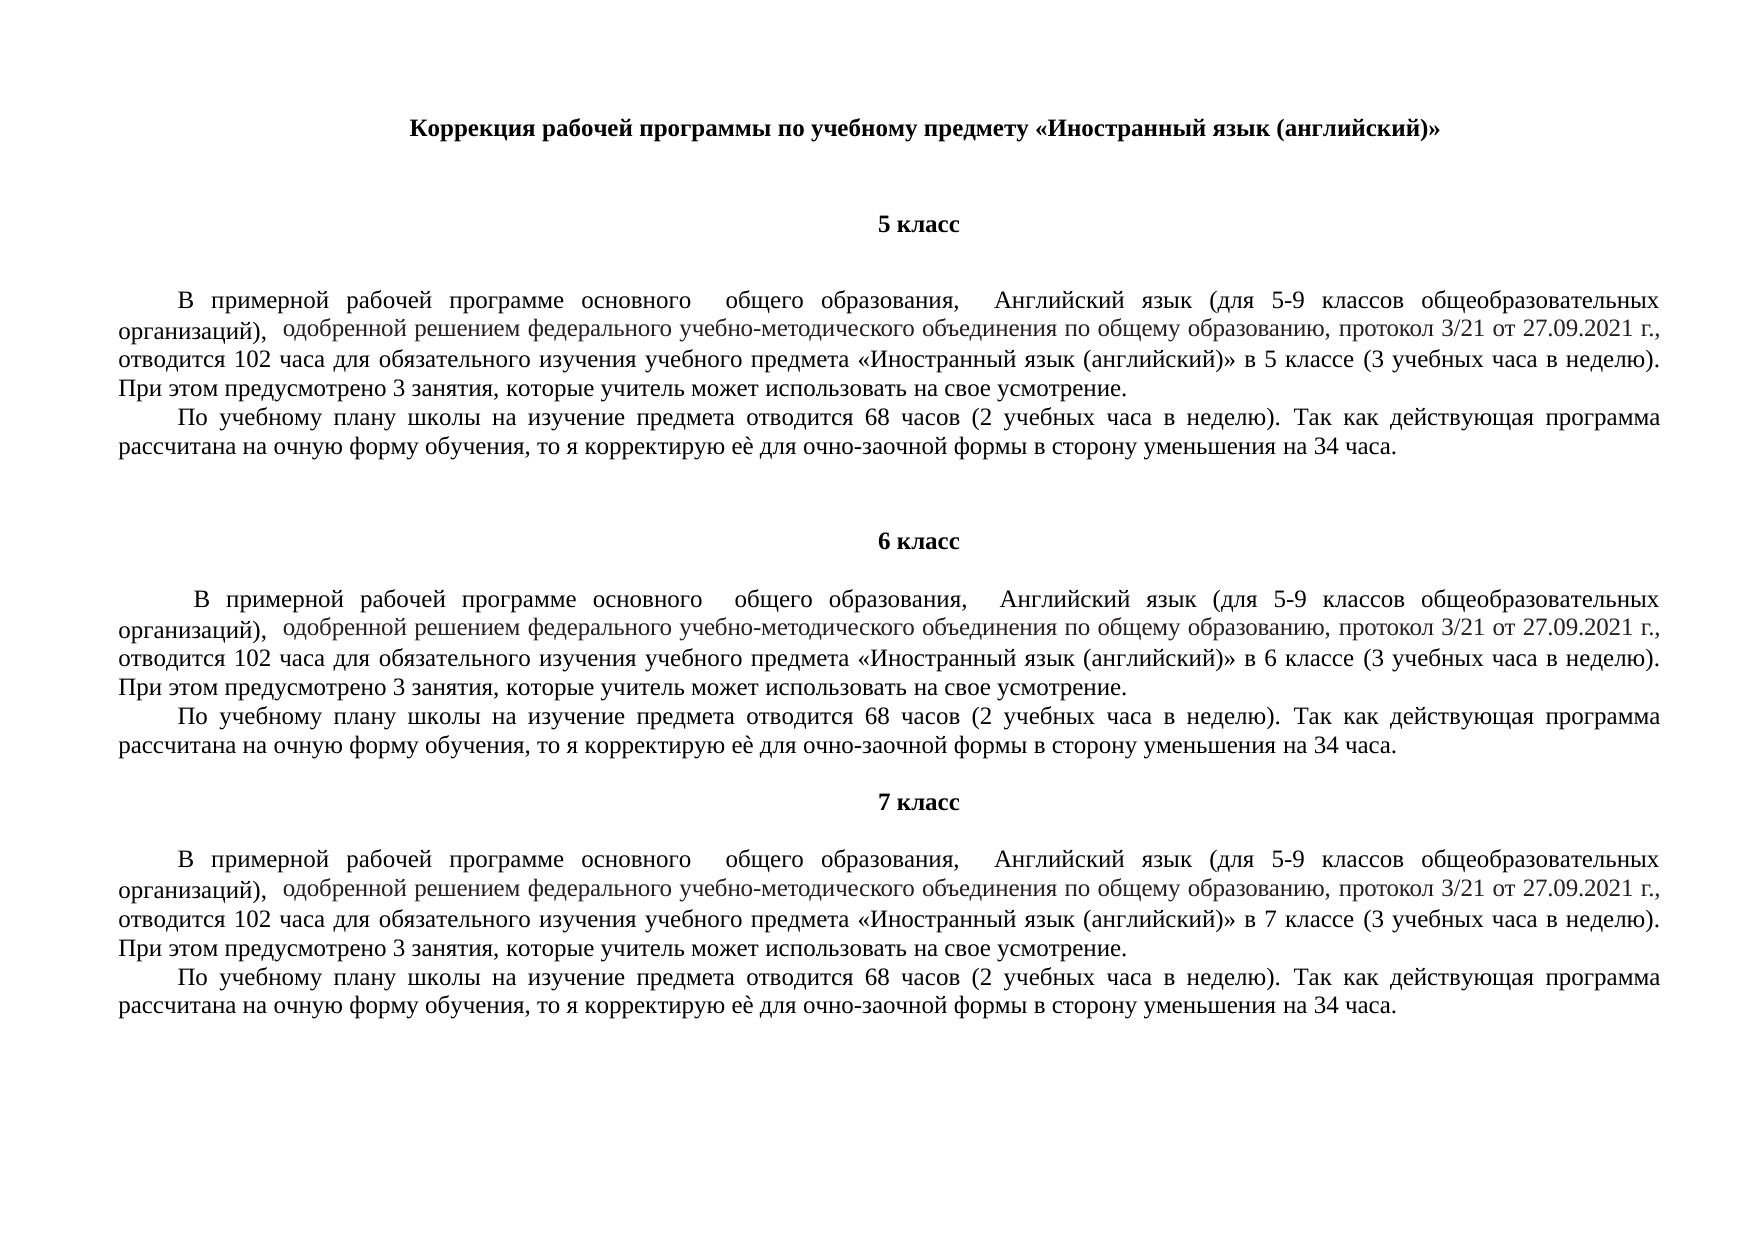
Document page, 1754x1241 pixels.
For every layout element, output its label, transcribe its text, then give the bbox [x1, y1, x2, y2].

text В примерной рабочей программе основного общего образования, Английский язык (для 5-9 классов общеобразовательных организаций), одобренной решением федерального учебно-методического объединения по общему образованию, протокол 3/21 от 27.09.2021 г., отводится 102 часа для обязательного изучения учебного предмета «Иностранный язык (английский)» в 7 классе (3 учебных часа в неделю). При этом предусмотрено 3 занятия, которые учитель может использовать на свое усмотрение. [118, 844, 1660, 962]
text В примерной рабочей программе основного общего образования, Английский язык (для 5-9 классов общеобразовательных организаций), одобренной решением федерального учебно-методического объединения по общему образованию, протокол 3/21 от 27.09.2021 г., отводится 102 часа для обязательного изучения учебного предмета «Иностранный язык (английский)» в 6 классе (3 учебных часа в неделю). При этом предусмотрено 3 занятия, которые учитель может использовать на свое усмотрение. [118, 584, 1660, 701]
text Коррекция рабочей программы по учебному предмету «Иностранный язык (английский)» [118, 113, 1660, 142]
text 7 класс [118, 787, 1660, 816]
text 6 класс [118, 527, 1660, 555]
text В примерной рабочей программе основного общего образования, Английский язык (для 5-9 классов общеобразовательных организаций), одобренной решением федерального учебно-методического объединения по общему образованию, протокол 3/21 от 27.09.2021 г., отводится 102 часа для обязательного изучения учебного предмета «Иностранный язык (английский)» в 5 классе (3 учебных часа в неделю). При этом предусмотрено 3 занятия, которые учитель может использовать на свое усмотрение. [118, 285, 1660, 402]
text 5 класс [118, 209, 1660, 238]
